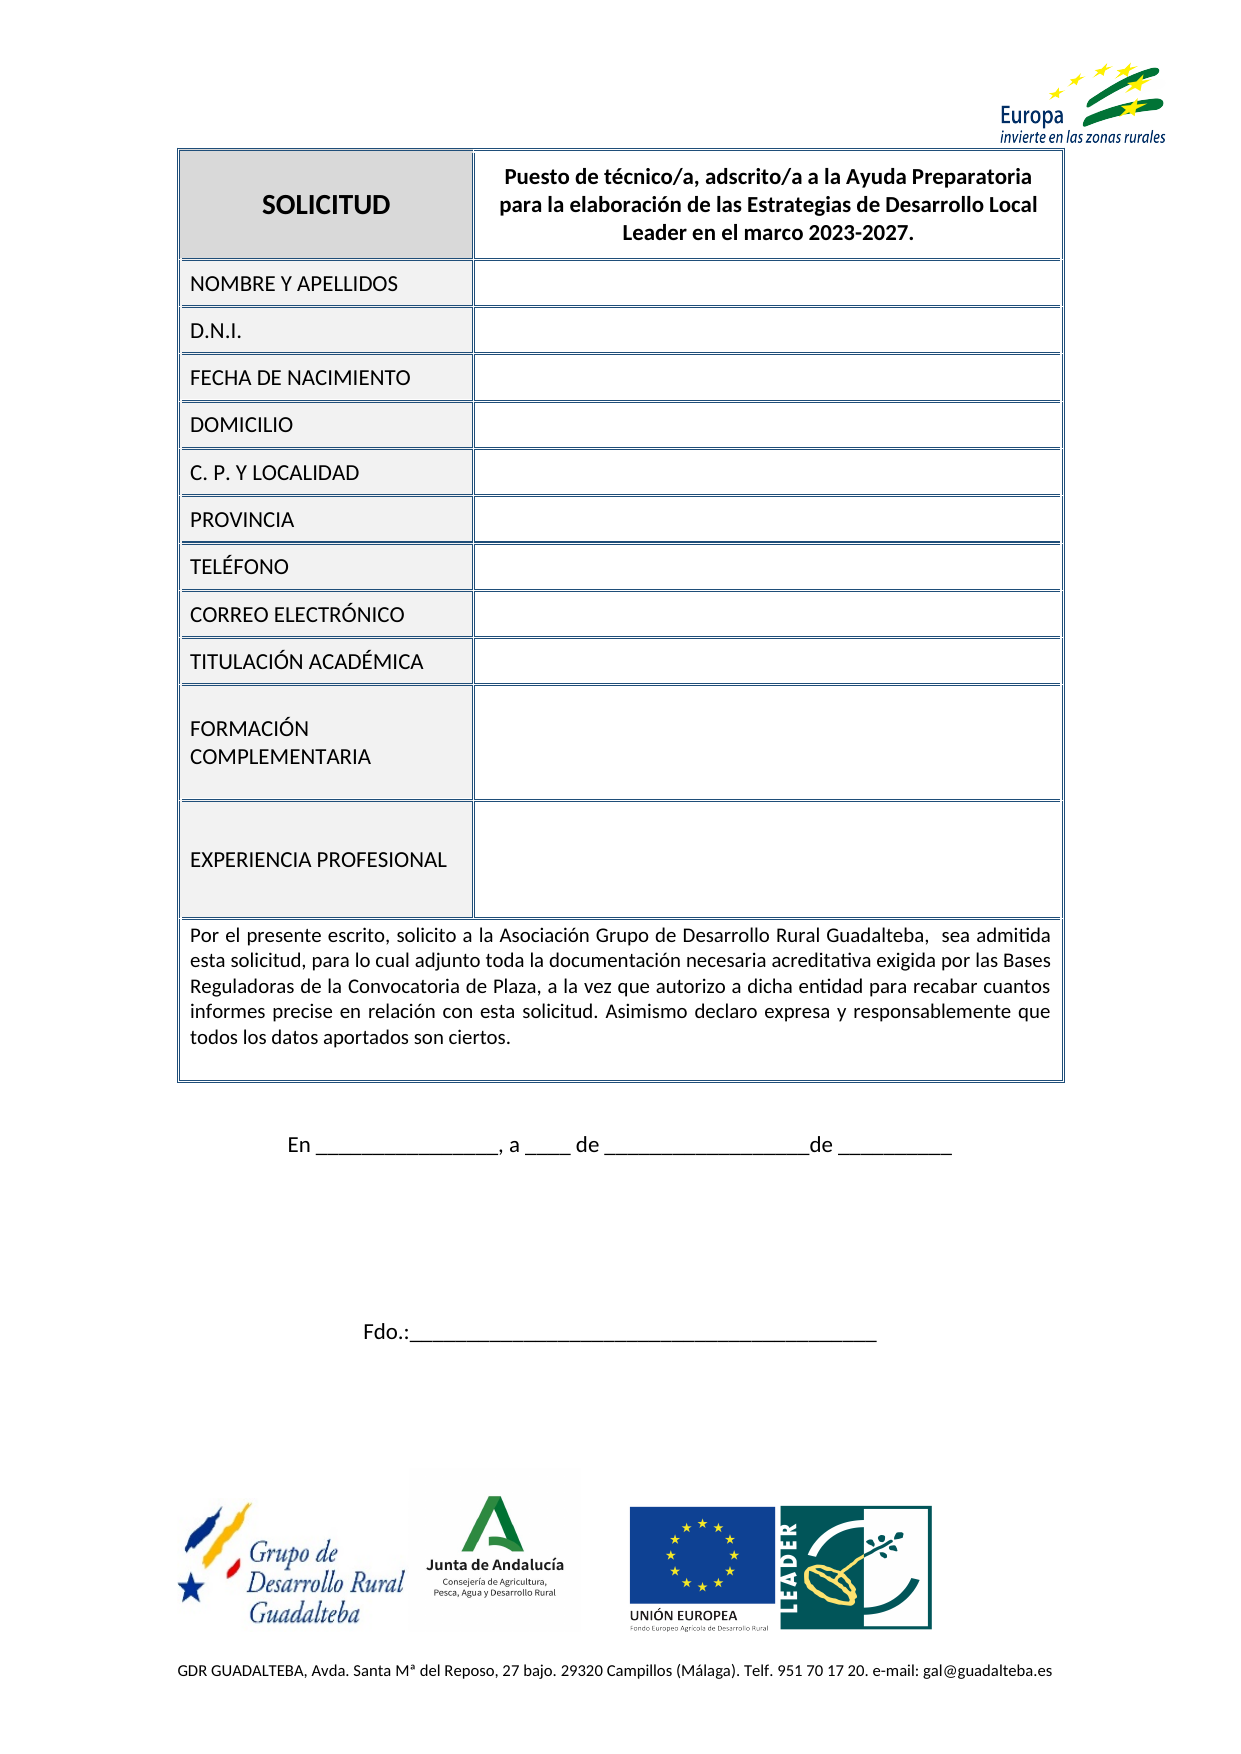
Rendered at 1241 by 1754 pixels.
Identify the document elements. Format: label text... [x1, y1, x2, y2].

table_cell TITULACIÓN ACADÉMICA [179, 636, 473, 683]
table_cell [475, 799, 1062, 917]
picture [627, 1503, 935, 1632]
table_cell TELÉFONO [180, 541, 472, 589]
table_cell [475, 589, 1062, 636]
table_cell EXPERIENCIA PROFESIONAL [180, 799, 472, 917]
table_cell Por el presente escrito, solicito a la Asociación Grupo de Desarrollo Rural Guadalteba, sea admitida esta solicitud, para lo cual adjunto toda la documentación necesaria acreditativa exigida por las Bases Reguladoras de la Convocatoria de Plaza, a la vez que autorizo a dicha entidad para recabar cuantos informes precise en relación con esta solicitud. Asimismo declaro expresa y responsablemente que todos los datos aportados son ciertos. [180, 917, 1062, 1080]
table_cell [475, 400, 1062, 447]
text Fdo.:_________________________________________ [177, 1317, 1063, 1346]
table_cell C. P. Y LOCALIDAD [180, 447, 472, 494]
table_cell CORREO ELECTRÓNICO [180, 589, 472, 636]
table_cell PROVINCIA [179, 494, 473, 541]
table_cell [475, 258, 1062, 305]
table_cell D.N.I. [179, 305, 473, 352]
text En ________________, a ____ de __________________de __________ [177, 1130, 1063, 1158]
table_cell [474, 494, 1063, 541]
picture [177, 1468, 582, 1632]
table_header Puesto de técnico/a, adscrito/a a la Ayuda Preparatoria para la elaboración de las Estrategias de Desarrollo Local Leader en el marco 2023-2027. [474, 151, 1062, 258]
picture [996, 62, 1171, 148]
table_cell [474, 305, 1063, 352]
table_cell [475, 541, 1062, 589]
table_cell [474, 683, 1063, 798]
table_cell [474, 636, 1063, 683]
table_cell FECHA DE NACIMIENTO [179, 352, 473, 399]
table_cell [475, 447, 1062, 494]
table_cell [474, 352, 1063, 399]
table_cell NOMBRE Y APELLIDOS [180, 258, 472, 305]
table_header SOLICITUD [180, 151, 473, 258]
table_cell FORMACIÓN COMPLEMENTARIA [179, 683, 473, 798]
table_cell DOMICILIO [180, 400, 472, 447]
